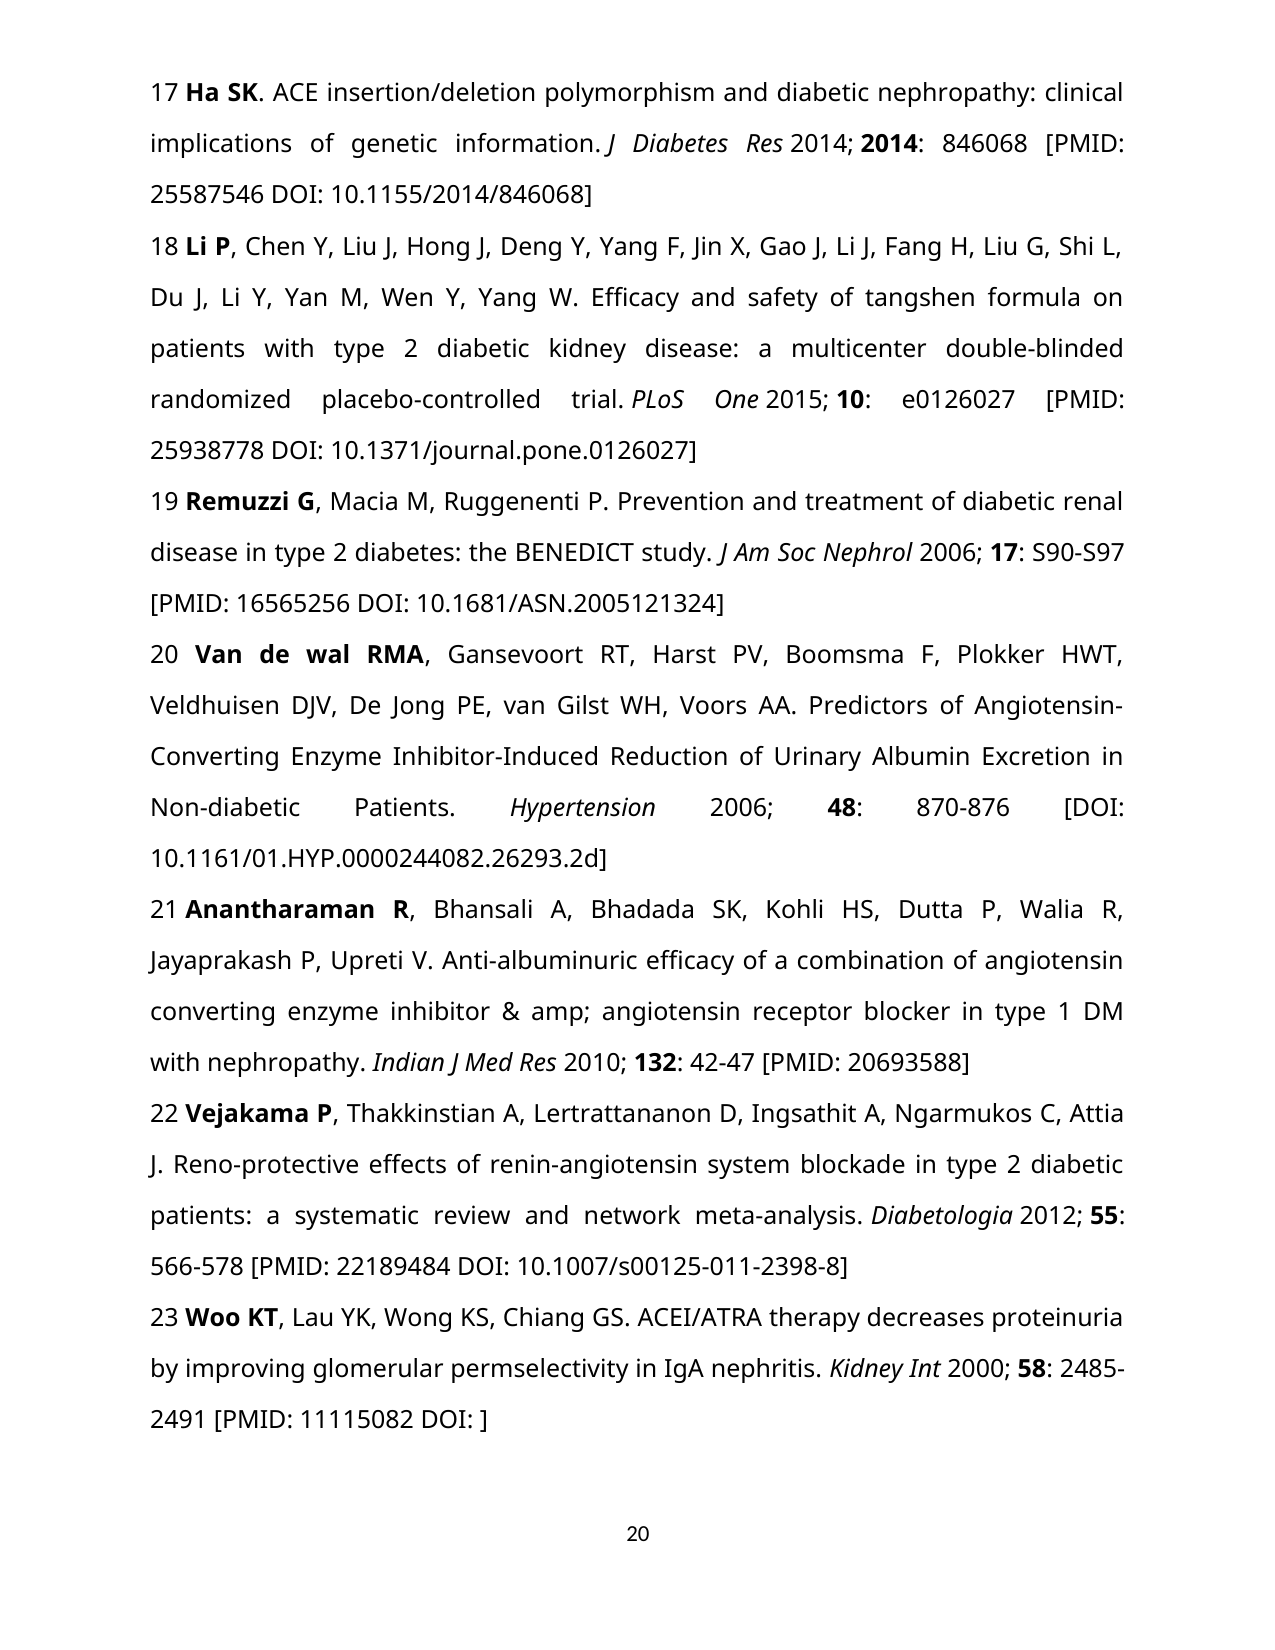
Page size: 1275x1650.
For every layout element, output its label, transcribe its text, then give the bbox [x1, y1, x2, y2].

text 20 Van de wal RMA, Gansevoort RT, Harst PV, Boomsma F, Plokker HWT, Veldhuisen DJV, De Jong PE, van Gilst WH, Voors AA. Predictors of Angiotensin-Converting Enzyme Inhibitor-Induced Reduction of Urinary Albumin Excretion in Non-diabetic Patients. Hypertension 2006; 48: 870-876 [DOI: 10.1161/01.HYP.0000244082.26293.2d] [150, 636, 1125, 875]
text 22 Vejakama P, Thakkinstian A, Lertrattananon D, Ingsathit A, Ngarmukos C, Attia J. Reno-protective effects of renin-angiotensin system blockade in type 2 diabetic patients: a systematic review and network meta-analysis. Diabetologia 2012; 55: 566-578 [PMID: 22189484 DOI: 10.1007/s00125-011-2398-8] [150, 1096, 1125, 1283]
text 23 Woo KT, Lau YK, Wong KS, Chiang GS. ACEI/ATRA therapy decreases proteinuria by improving glomerular permselectivity in IgA nephritis. Kidney Int 2000; 58: 2485-2491 [PMID: 11115082 DOI: ] [150, 1300, 1125, 1436]
text 19 Remuzzi G, Macia M, Ruggenenti P. Prevention and treatment of diabetic renal disease in type 2 diabetes: the BENEDICT study. J Am Soc Nephrol 2006; 17: S90-S97 [PMID: 16565256 DOI: 10.1681/ASN.2005121324] [150, 483, 1125, 619]
text 21 Anantharaman R, Bhansali A, Bhadada SK, Kohli HS, Dutta P, Walia R, Jayaprakash P, Upreti V. Anti-albuminuric efficacy of a combination of angiotensin converting enzyme inhibitor & amp; angiotensin receptor blocker in type 1 DM with nephropathy. Indian J Med Res 2010; 132: 42-47 [PMID: 20693588] [150, 892, 1125, 1079]
text 18 Li P, Chen Y, Liu J, Hong J, Deng Y, Yang F, Jin X, Gao J, Li J, Fang H, Liu G, Shi L, Du J, Li Y, Yan M, Wen Y, Yang W. Efficacy and safety of tangshen formula on patients with type 2 diabetic kidney disease: a multicenter double-blinded randomized placebo-controlled trial. PLoS One 2015; 10: e0126027 [PMID: 25938778 DOI: 10.1371/journal.pone.0126027] [150, 228, 1125, 466]
text 17 Ha SK. ACE insertion/deletion polymorphism and diabetic nephropathy: clinical implications of genetic information. J Diabetes Res 2014; 2014: 846068 [PMID: 25587546 DOI: 10.1155/2014/846068] [150, 75, 1125, 211]
